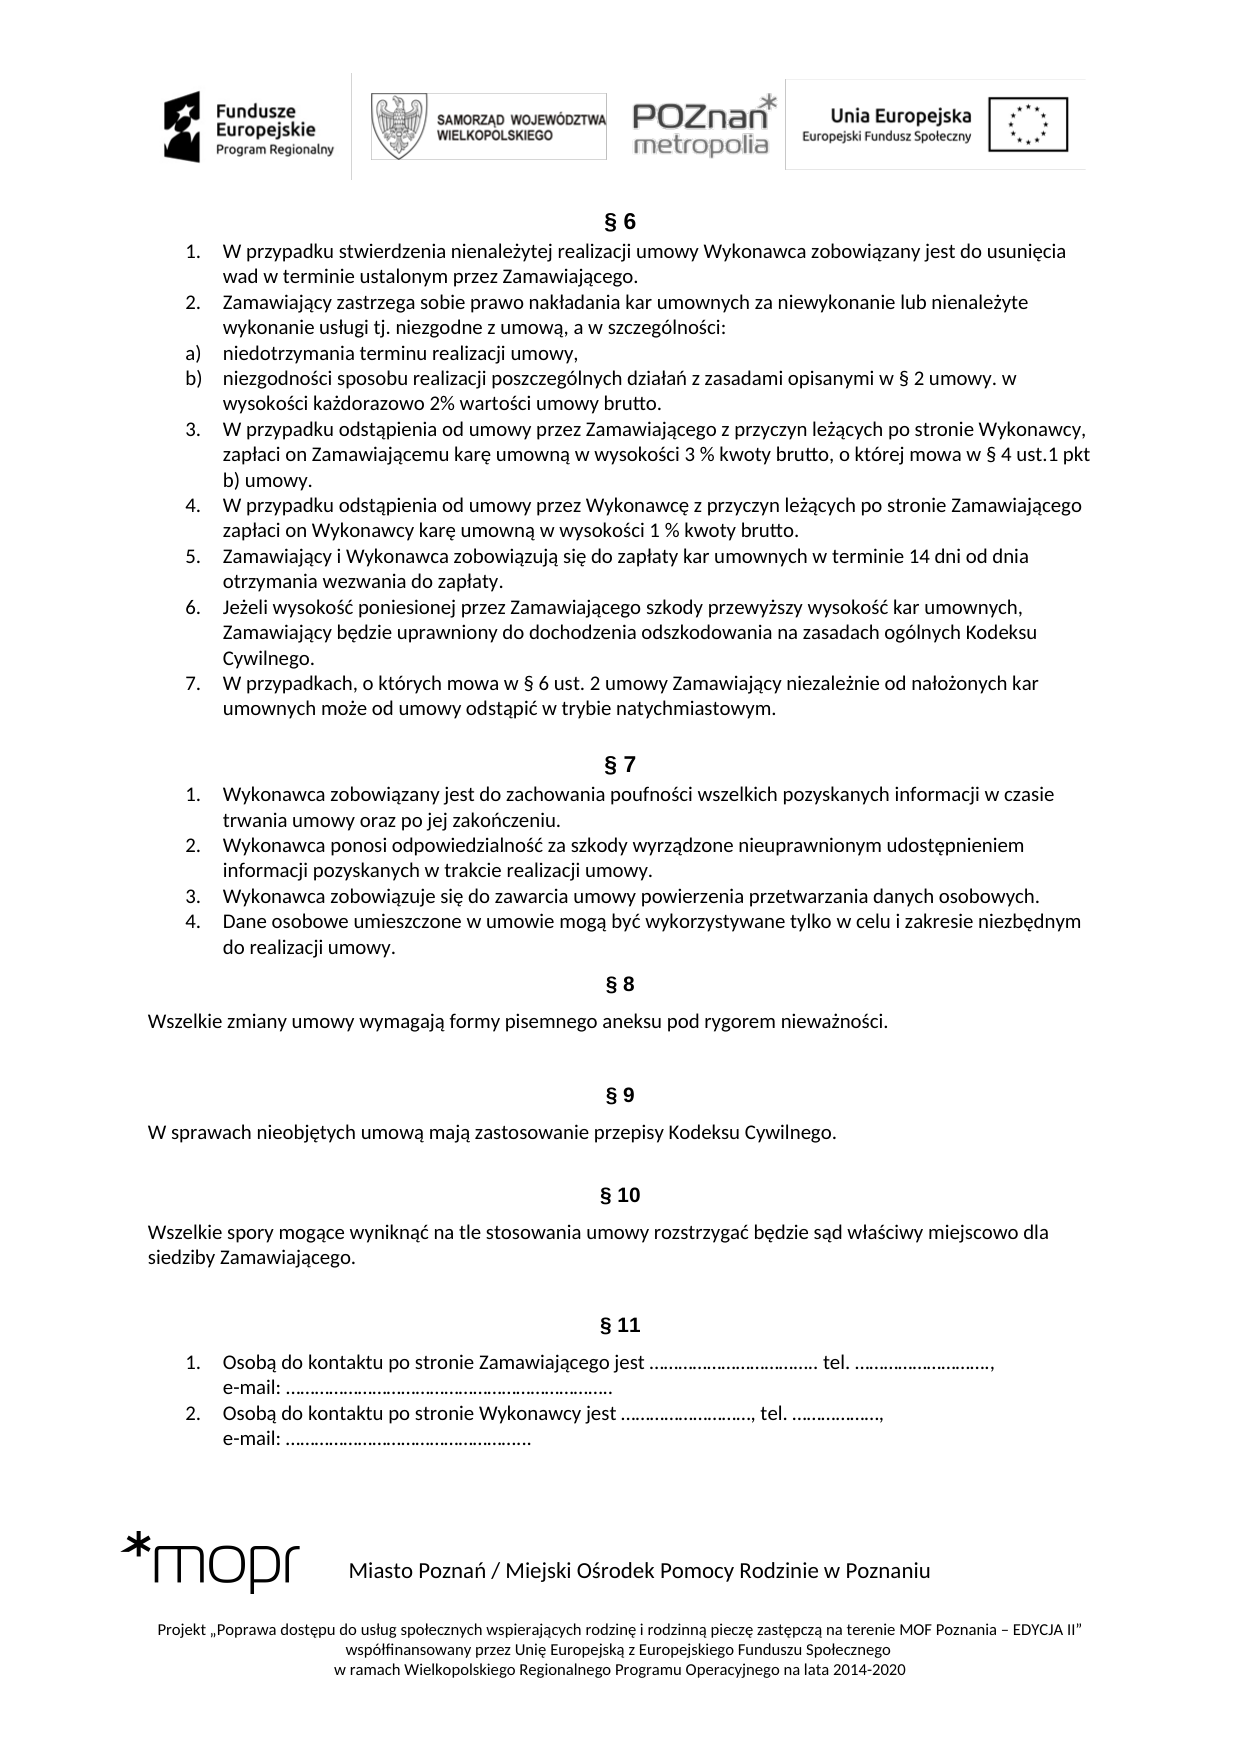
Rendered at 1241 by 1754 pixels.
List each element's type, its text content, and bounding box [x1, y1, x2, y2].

list niedotrzymania terminu realizacji umowy, [185, 340, 1093, 365]
list Jeżeli wysokość poniesionej przez Zamawiającego szkody przewyższy wysokość kar umownych, Zamawiający będzie uprawniony do dochodzenia odszkodowania na zasadach ogólnych Kodeksu Cywilnego. [185, 594, 1093, 670]
list Zamawiający zastrzega sobie prawo nakładania kar umownych za niewykonanie lub nienależyte wykonanie usługi tj. niezgodne z umową, a w szczególności: [185, 289, 1093, 340]
picture [120, 1531, 300, 1594]
text e-mail: ………………………………………………………….. [223, 1374, 1093, 1400]
list Wykonawca ponosi odpowiedzialność za szkody wyrządzone nieuprawnionym udostępnieniem informacji pozyskanych w trakcie realizacji umowy. [185, 832, 1093, 883]
list W przypadkach, o których mowa w § 6 ust. 2 umowy Zamawiający niezależnie od nałożonych kar umownych może od umowy odstąpić w trybie natychmiastowym. [185, 670, 1093, 721]
text § 7 [148, 751, 1093, 777]
text § 8 [148, 972, 1093, 996]
text Wszelkie zmiany umowy wymagają formy pisemnego aneksu pod rygorem nieważności. [148, 1008, 1093, 1034]
list Osobą do kontaktu po stronie Wykonawcy jest ………………………, tel. ………………, [185, 1400, 1093, 1425]
list Wykonawca zobowiązany jest do zachowania poufności wszelkich pozyskanych informacji w czasie trwania umowy oraz po jej zakończeniu. [185, 781, 1093, 832]
list W przypadku stwierdzenia nienależytej realizacji umowy Wykonawca zobowiązany jest do usunięcia wad w terminie ustalonym przez Zamawiającego. [185, 238, 1093, 289]
text W sprawach nieobjętych umową mają zastosowanie przepisy Kodeksu Cywilnego. [148, 1119, 1093, 1144]
text § 10 [148, 1182, 1093, 1206]
picture [147, 73, 1086, 180]
text § 6 [148, 208, 1093, 234]
text § 9 [148, 1083, 1093, 1107]
list W przypadku odstąpienia od umowy przez Wykonawcę z przyczyn leżących po stronie Zamawiającego zapłaci on Wykonawcy karę umowną w wysokości 1 % kwoty brutto. [185, 492, 1093, 543]
list Osobą do kontaktu po stronie Zamawiającego jest …………………………….. tel. ………………………., [185, 1349, 1093, 1374]
text Wszelkie spory mogące wyniknąć na tle stosowania umowy rozstrzygać będzie sąd właściwy miejscowo dla siedziby Zamawiającego. [148, 1219, 1093, 1270]
text § 11 [148, 1312, 1093, 1336]
list niezgodności sposobu realizacji poszczególnych działań z zasadami opisanymi w § 2 umowy. w wysokości każdorazowo 2% wartości umowy brutto. [185, 365, 1093, 416]
list Dane osobowe umieszczone w umowie mogą być wykorzystywane tylko w celu i zakresie niezbędnym do realizacji umowy. [185, 908, 1093, 959]
text e-mail: …………………………………………... [223, 1425, 1093, 1451]
list Wykonawca zobowiązuje się do zawarcia umowy powierzenia przetwarzania danych osobowych. [185, 883, 1093, 908]
list Zamawiający i Wykonawca zobowiązują się do zapłaty kar umownych w terminie 14 dni od dnia otrzymania wezwania do zapłaty. [185, 543, 1093, 594]
list W przypadku odstąpienia od umowy przez Zamawiającego z przyczyn leżących po stronie Wykonawcy, zapłaci on Zamawiającemu karę umowną w wysokości 3 % kwoty brutto, o której mowa w § 4 ust.1 pkt b) umowy. [185, 416, 1093, 492]
